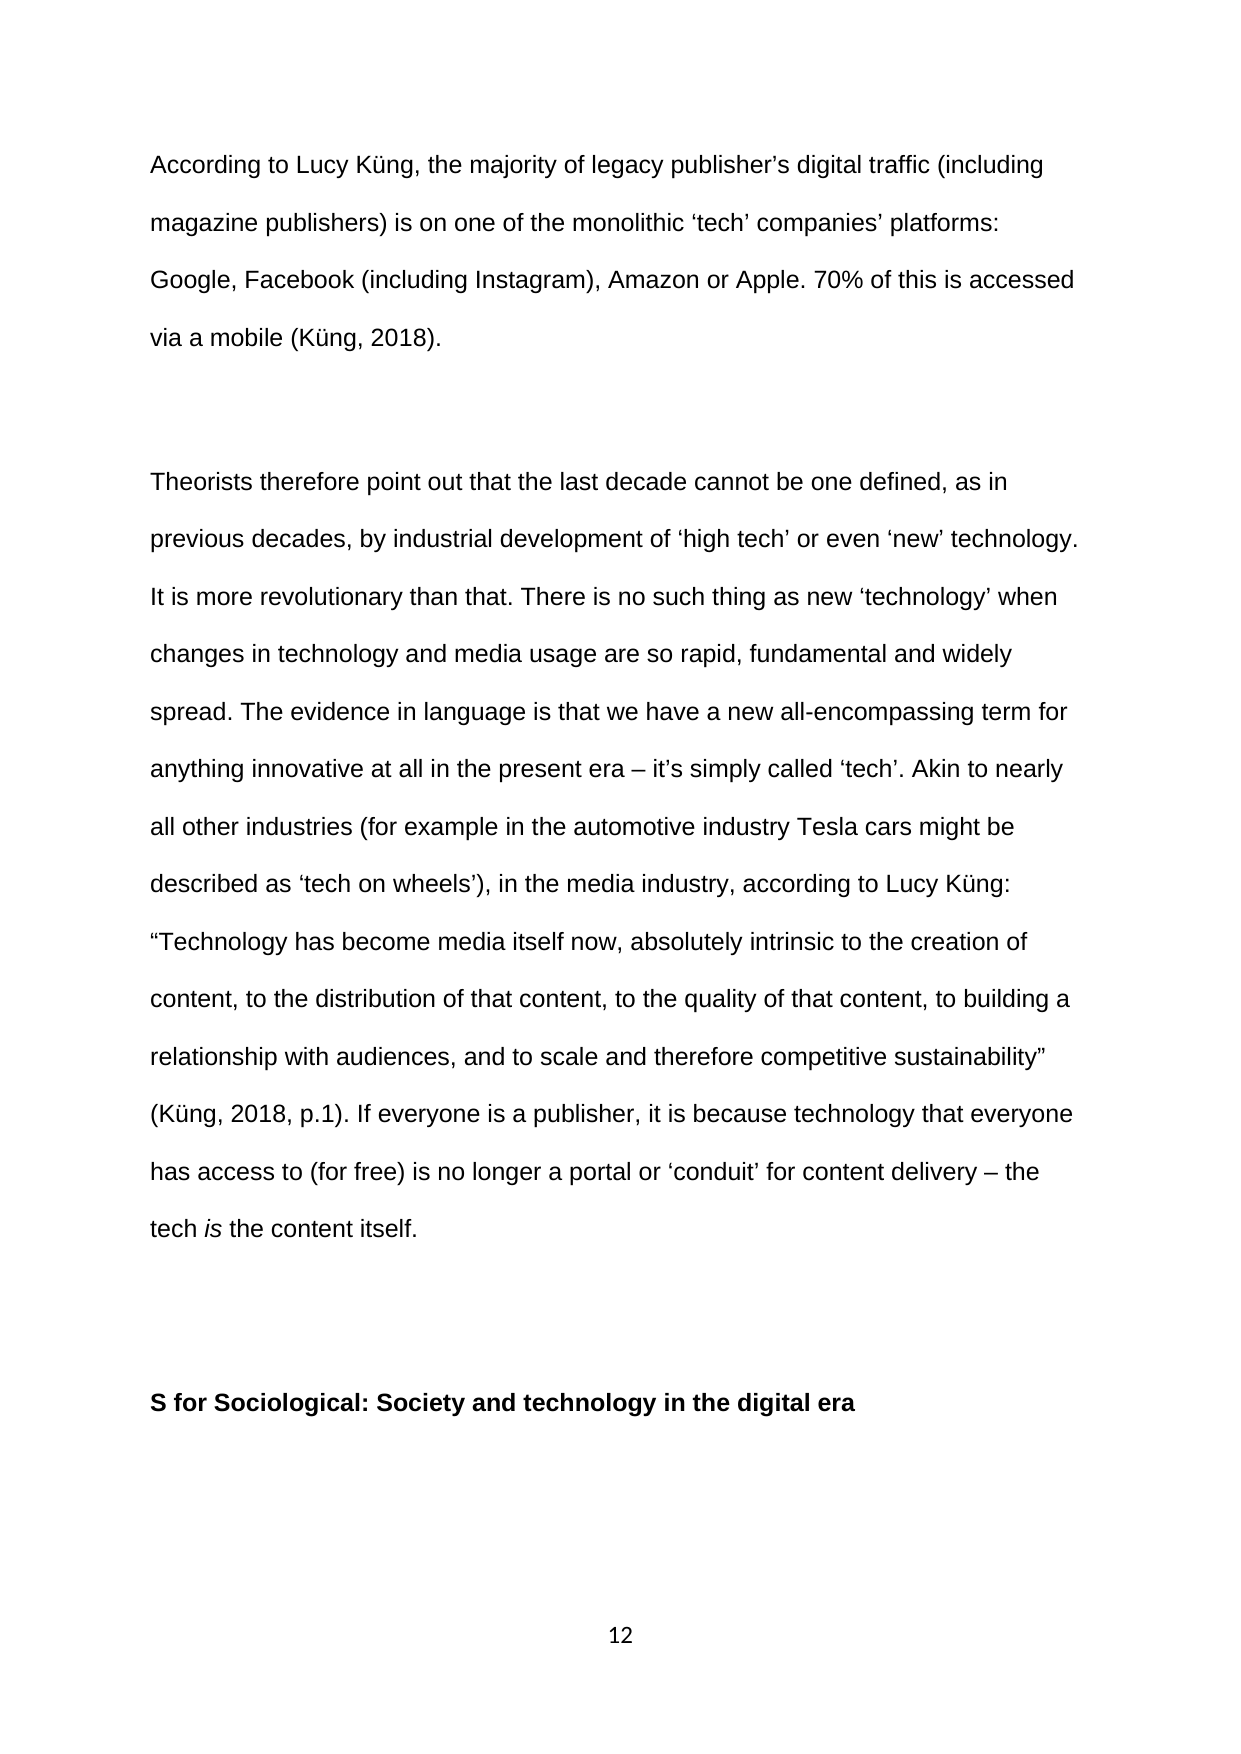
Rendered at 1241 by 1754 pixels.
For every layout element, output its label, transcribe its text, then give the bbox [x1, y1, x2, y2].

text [150, 150, 1090, 351]
text S for Sociological: Society and technology in the digital era [150, 1387, 1090, 1416]
text Theorists therefore point out that the last decade cannot be one defined, as in previous decades, by industrial development of ‘high tech’ or even ‘new’ technology. It is more revolutionary than that. There is no such thing as new ‘technology’ when changes in technology and media usage are so rapid, fundamental and widely spread. The evidence in language is that we have a new all-encompassing term for anything innovative at all in the present era – it’s simply called ‘tech’. Akin to nearly all other industries (for example in the automotive industry Tesla cars might be described as ‘tech on wheels’), in the media industry, according to Lucy Küng: “Technology has become media itself now, absolutely intrinsic to the creation of content, to the distribution of that content, to the quality of that content, to building a relationship with audiences, and to scale and therefore competitive sustainability” (Küng, 2018, p.1). If everyone is a publisher, it is because technology that everyone has access to (for free) is no longer a portal or ‘conduit’ for content delivery – the tech is the content itself. [150, 467, 1090, 1243]
